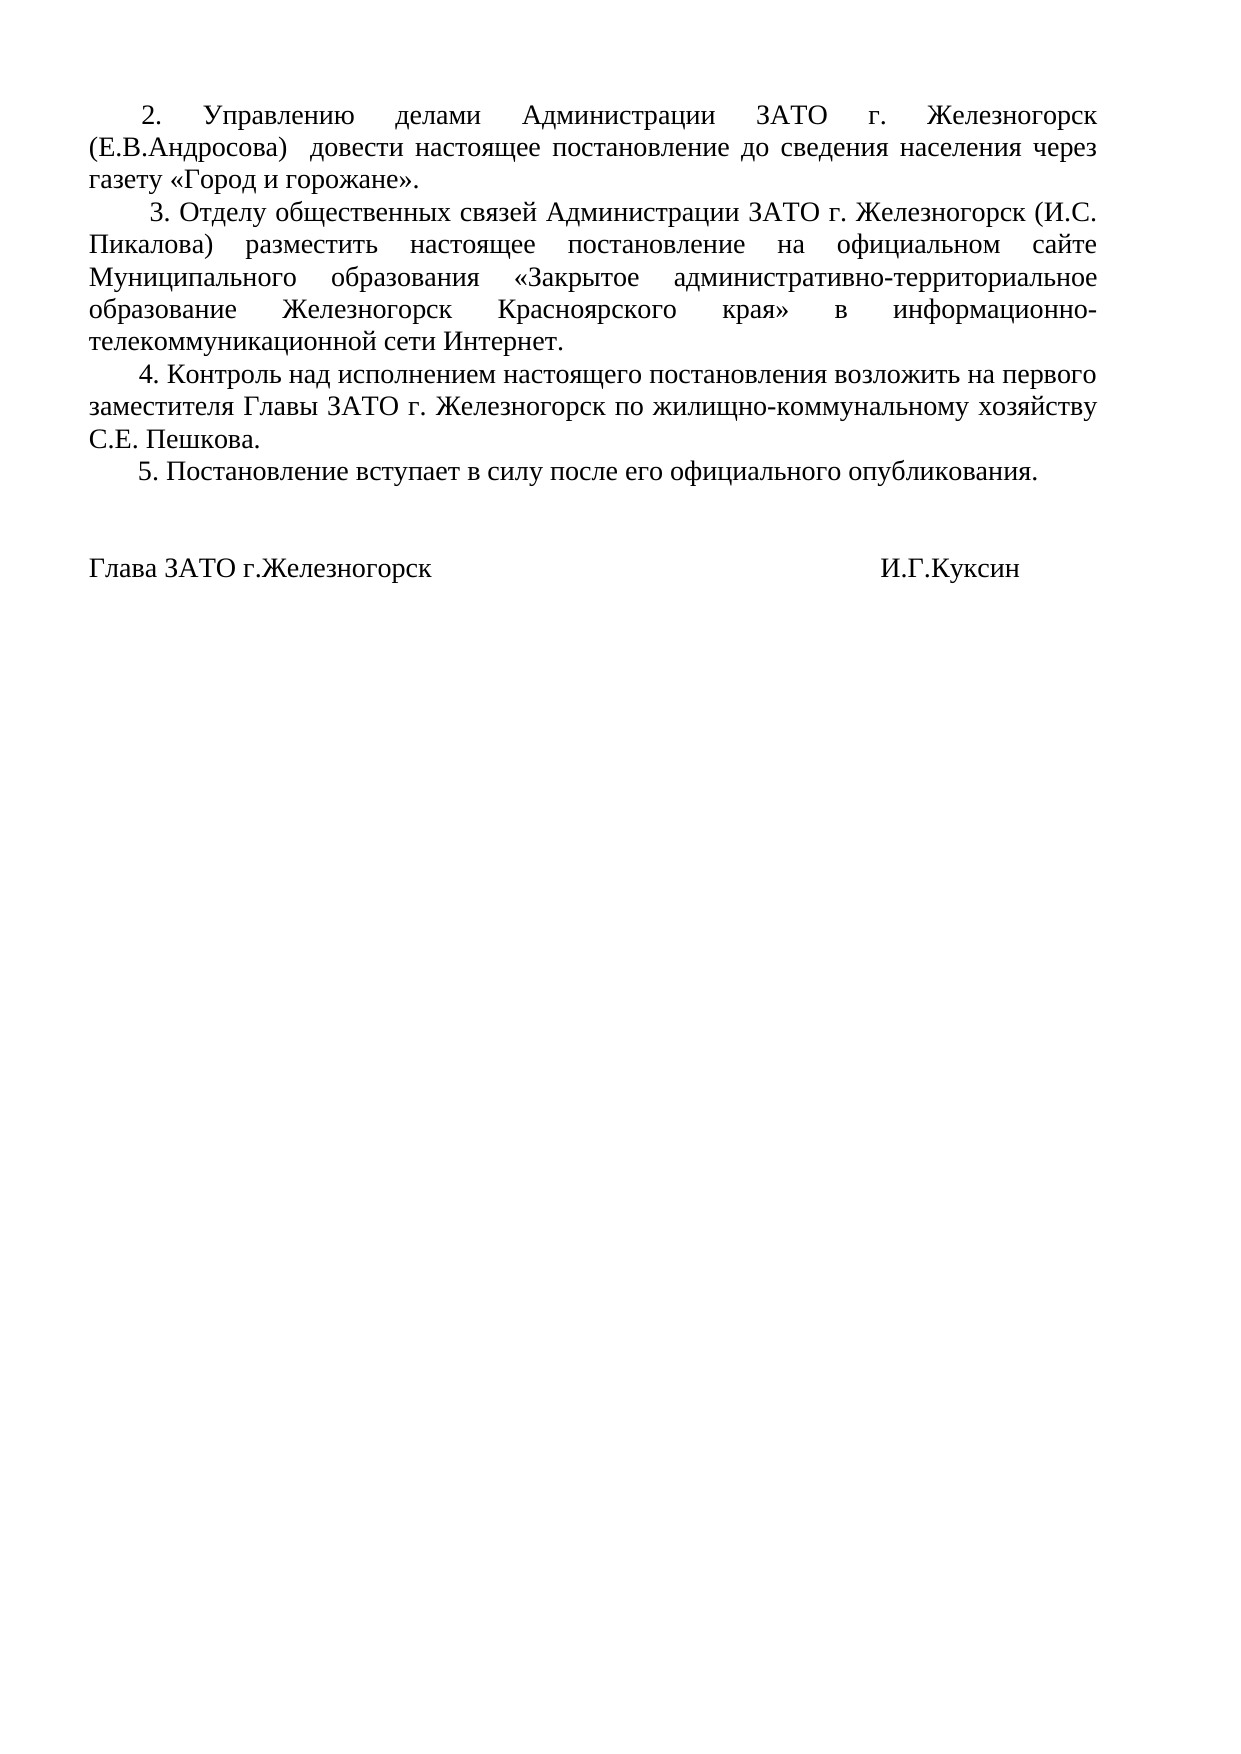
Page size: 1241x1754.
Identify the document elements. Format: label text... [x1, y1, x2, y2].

text 3. Отделу общественных связей Администрации ЗАТО г. Железногорск (И.С. Пикалова) разместить настоящее постановление на официальном сайте Муниципального образования «Закрытое административно-территориальное образование Железногорск Красноярского края» в информационно-телекоммуникационной сети Интернет. [89, 195, 1098, 357]
text 2. Управлению делами Администрации ЗАТО г. Железногорск (Е.В.Андросова) довести настоящее постановление до сведения населения через газету «Город и горожане». [89, 98, 1098, 195]
text Глава ЗАТО г.Железногорск И.Г.Куксин [89, 551, 1098, 584]
text 5. Постановление вступает в силу после его официального опубликования. [89, 454, 1098, 486]
text 4. Контроль над исполнением настоящего постановления возложить на первого заместителя Главы ЗАТО г. Железногорск по жилищно-коммунальному хозяйству С.Е. Пешкова. [89, 357, 1098, 454]
